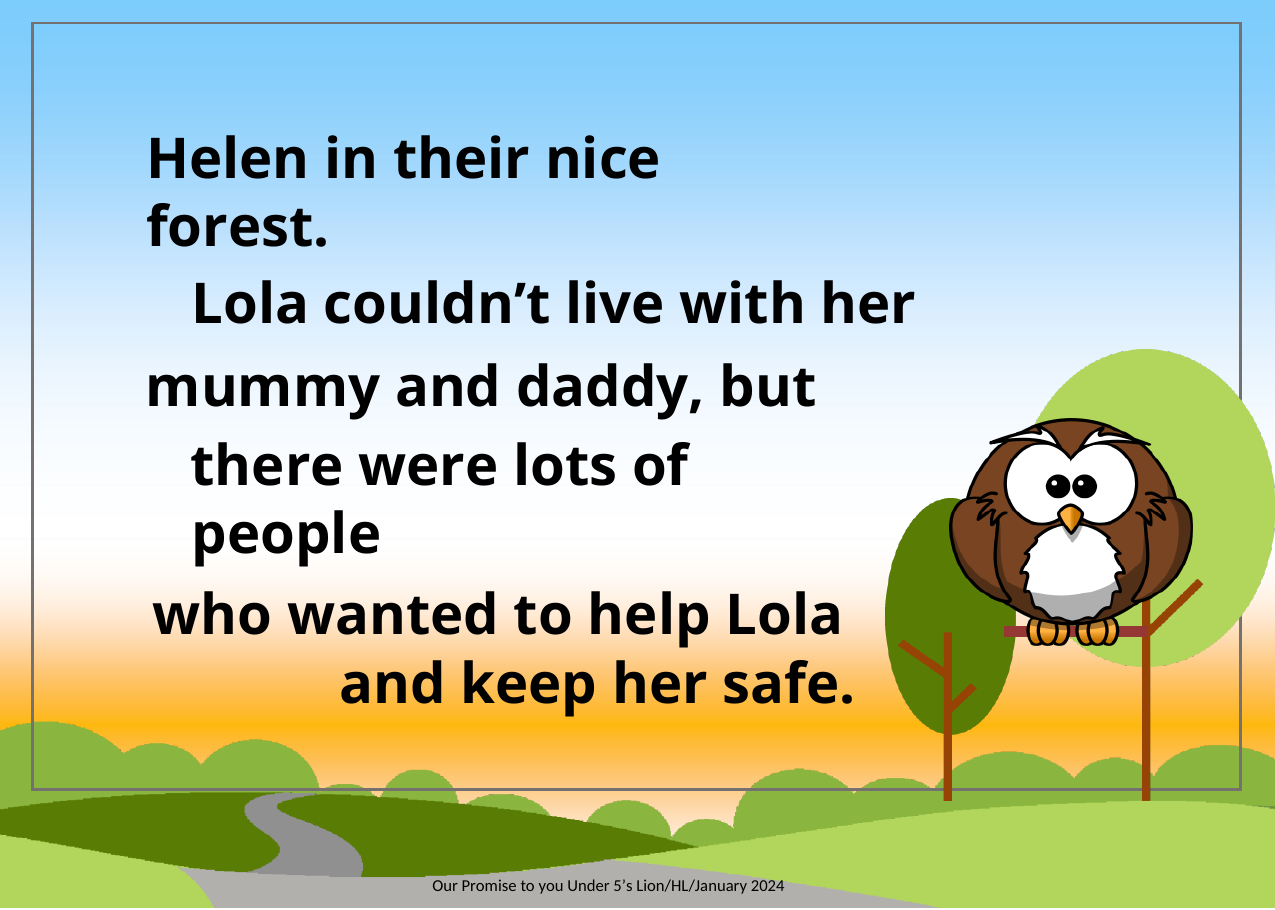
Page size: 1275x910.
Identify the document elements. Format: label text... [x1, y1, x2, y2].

text Once upon a time, there was a Lion called Lola. Lola lived with Henry and Helen in their nice forest. [146, 122, 857, 263]
text there were lots of people [190, 429, 949, 570]
text who wanted to help Lola and keep her safe. [152, 578, 885, 719]
picture [0, 0, 1275, 909]
subtitle Lola couldn’t live with her mummy and daddy, but [94, 263, 1013, 423]
